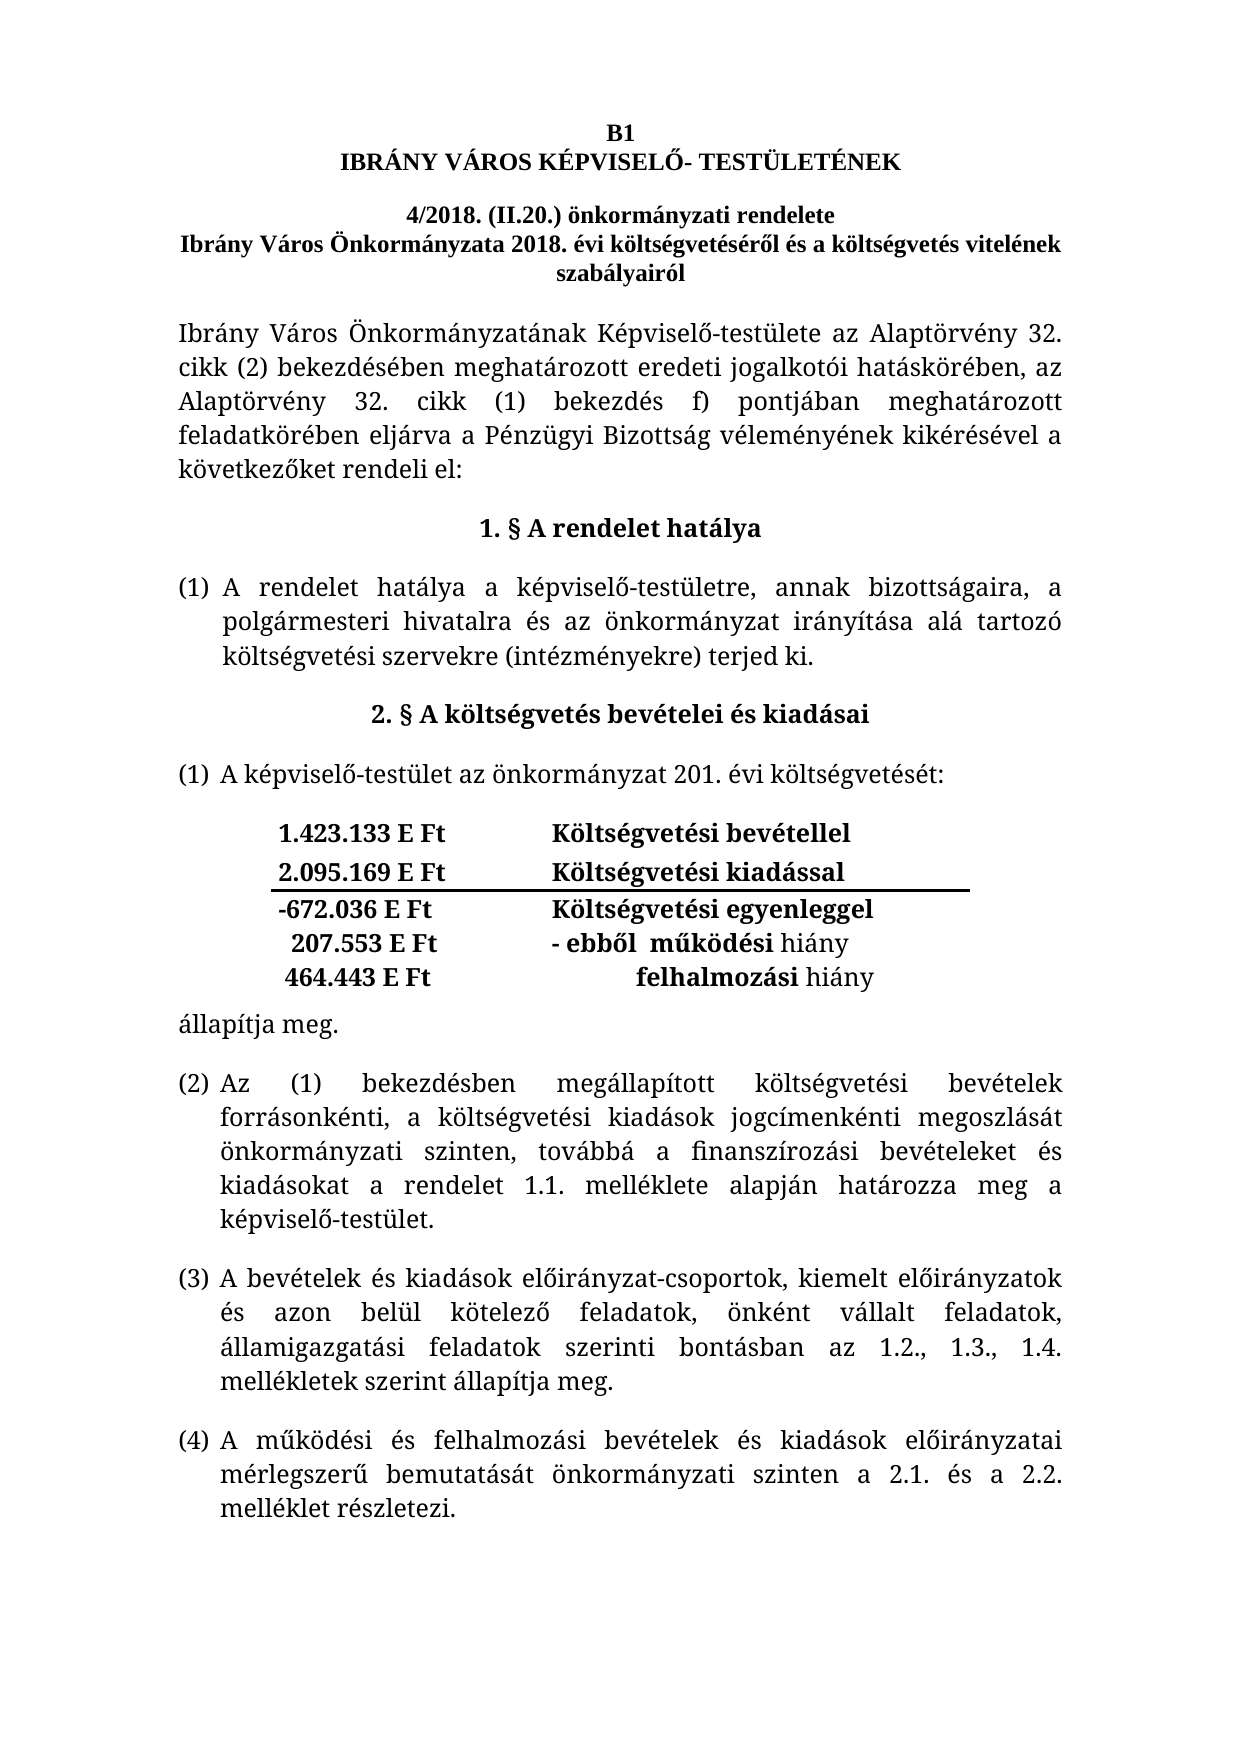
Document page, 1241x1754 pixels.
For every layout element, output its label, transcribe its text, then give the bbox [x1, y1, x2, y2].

text (4) A működési és felhalmozási bevételek és kiadások előirányzatai mérlegszerű bemutatását önkormányzati szinten a 2.1. és a 2.2. melléklet részletezi. [178, 1422, 1063, 1524]
text (1) A rendelet hatálya a képviselő-testületre, annak bizottságaira, a polgármesteri hivatalra és az önkormányzat irányítása alá tartozó költségvetési szervekre (intézményekre) terjed ki. [178, 570, 1063, 672]
table_cell Költségvetési kiadással [544, 855, 970, 889]
table_cell 2.095.169 E Ft [271, 855, 544, 889]
table_header 1.423.133 E Ft [271, 815, 544, 855]
text (1) A képviselő-testület az önkormányzat 201. évi költségvetését: [178, 756, 1063, 790]
table_cell Költségvetési egyenleggel - ebből működési hiány felhalmozási hiány [544, 892, 970, 994]
text állapítja meg. [178, 1007, 1063, 1041]
text 1. § A rendelet hatálya [178, 511, 1063, 545]
table_header Költségvetési bevétellel [544, 815, 970, 855]
table_cell -672.036 E Ft 207.553 E Ft 464.443 E Ft [271, 892, 544, 994]
text IBRÁNY VÁROS KÉPVISELŐ- TESTÜLETÉNEK [178, 147, 1063, 176]
text B1 [178, 118, 1063, 147]
text 2. § A költségvetés bevételei és kiadásai [178, 697, 1063, 731]
text (3) A bevételek és kiadások előirányzat-csoportok, kiemelt előirányzatok és azon belül kötelező feladatok, önként vállalt feladatok, államigazgatási feladatok szerinti bontásban az 1.2., 1.3., 1.4. mellékletek szerint állapítja meg. [178, 1261, 1063, 1397]
text 4/2018. (II.20.) önkormányzati rendelete [178, 201, 1063, 229]
text Ibrány Város Önkormányzatának Képviselő-testülete az Alaptörvény 32. cikk (2) bekezdésében meghatározott eredeti jogalkotói hatáskörében, az Alaptörvény 32. cikk (1) bekezdés f) pontjában meghatározott feladatkörében eljárva a Pénzügyi Bizottság véleményének kikérésével a következőket rendeli el: [178, 316, 1063, 486]
text (2) Az (1) bekezdésben megállapított költségvetési bevételek forrásonkénti, a költségvetési kiadások jogcímenkénti megoszlását önkormányzati szinten, továbbá a finanszírozási bevételeket és kiadásokat a rendelet 1.1. melléklete alapján határozza meg a képviselő-testület. [178, 1066, 1063, 1236]
text Ibrány Város Önkormányzata 2018. évi költségvetéséről és a költségvetés vitelének szabályairól [178, 229, 1063, 287]
